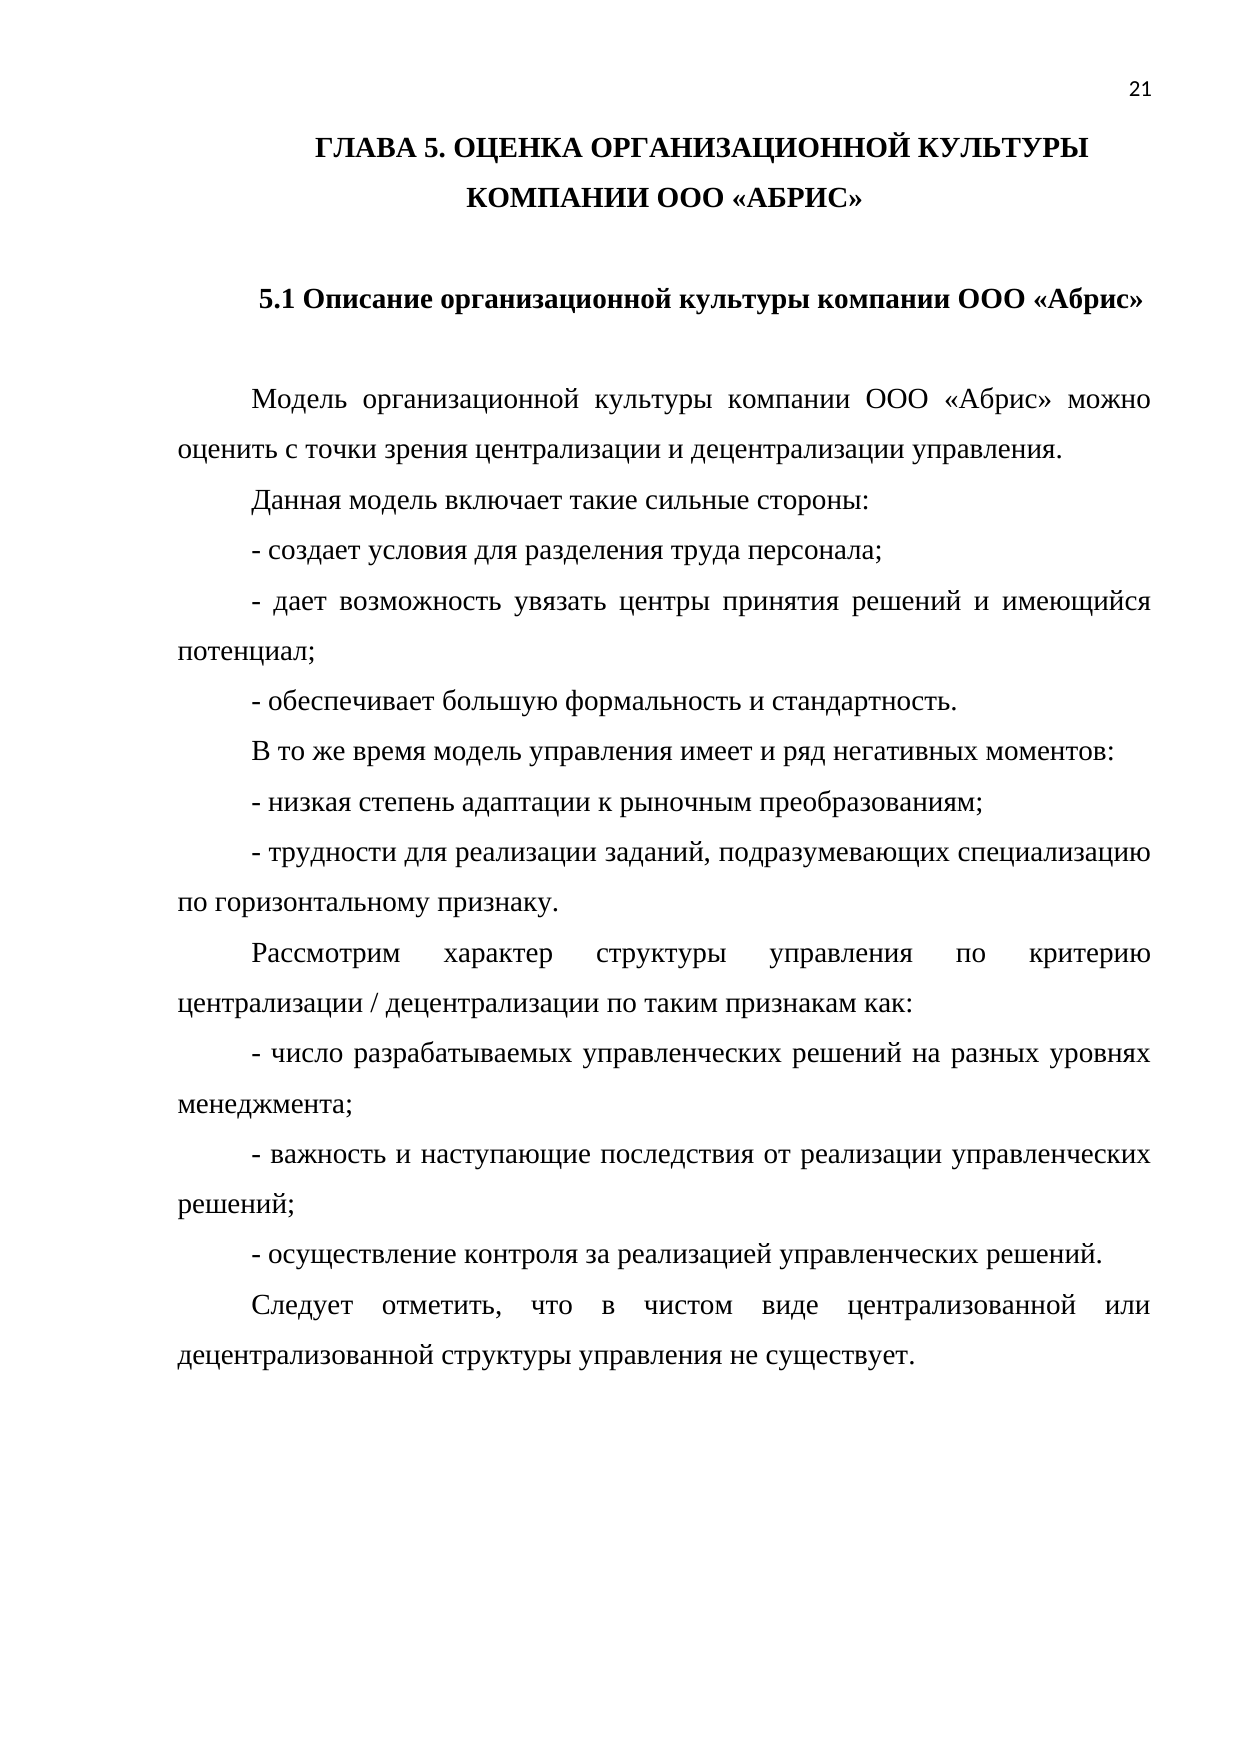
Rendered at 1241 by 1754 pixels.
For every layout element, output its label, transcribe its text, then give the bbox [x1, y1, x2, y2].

text - осуществление контроля за реализацией управленческих решений. [177, 1237, 1152, 1270]
text В то же время модель управления имеет и ряд негативных моментов: [177, 733, 1152, 767]
text - число разрабатываемых управленческих решений на разных уровнях менеджмента; [177, 1035, 1152, 1119]
text - создает условия для разделения труда персонала; [177, 532, 1152, 566]
text Модель организационной культуры компании ООО «Абрис» можно оценить с точки зрения централизации и децентрализации управления. [177, 381, 1152, 465]
text Следует отметить, что в чистом виде централизованной или децентрализованной структуры управления не существует. [177, 1287, 1152, 1371]
text Данная модель включает такие сильные стороны: [177, 482, 1152, 516]
text - низкая степень адаптации к рыночным преобразованиям; [177, 784, 1152, 817]
subtitle 5.1 Описание организационной культуры компании ООО «Абрис» [177, 281, 1152, 314]
text - обеспечивает большую формальность и стандартность. [177, 683, 1152, 717]
text - дает возможность увязать центры принятия решений и имеющийся потенциал; [177, 583, 1152, 666]
text - трудности для реализации заданий, подразумевающих специализацию по горизонтальному признаку. [177, 834, 1152, 918]
text Рассмотрим характер структуры управления по критерию централизации / децентрализации по таким признакам как: [177, 935, 1152, 1019]
subtitle ГЛАВА 5. ОЦЕНКА ОРГАНИЗАЦИОННОЙ КУЛЬТУРЫ КОМПАНИИ ООО «АБРИС» [177, 130, 1152, 214]
text - важность и наступающие последствия от реализации управленческих решений; [177, 1136, 1152, 1220]
